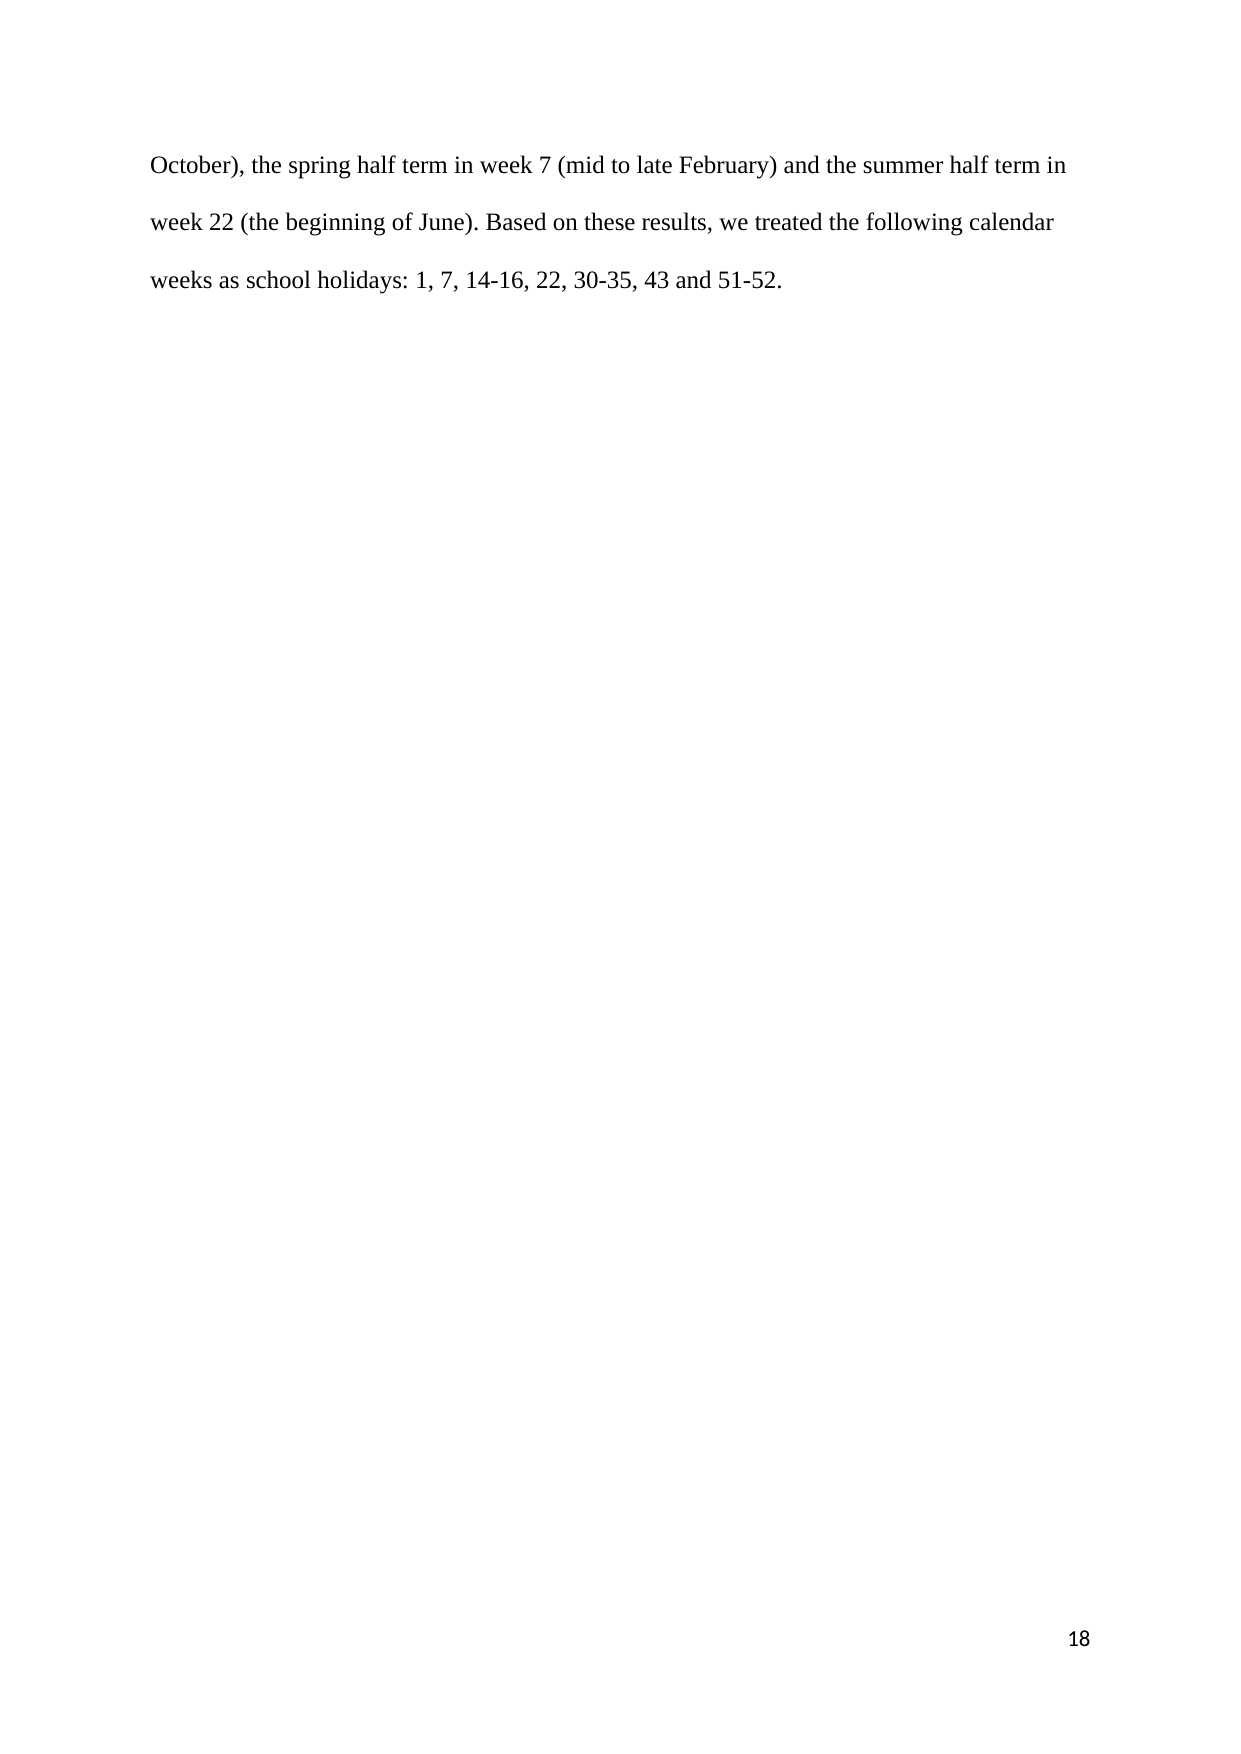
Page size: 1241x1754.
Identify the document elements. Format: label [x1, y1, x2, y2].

text [150, 150, 1090, 294]
